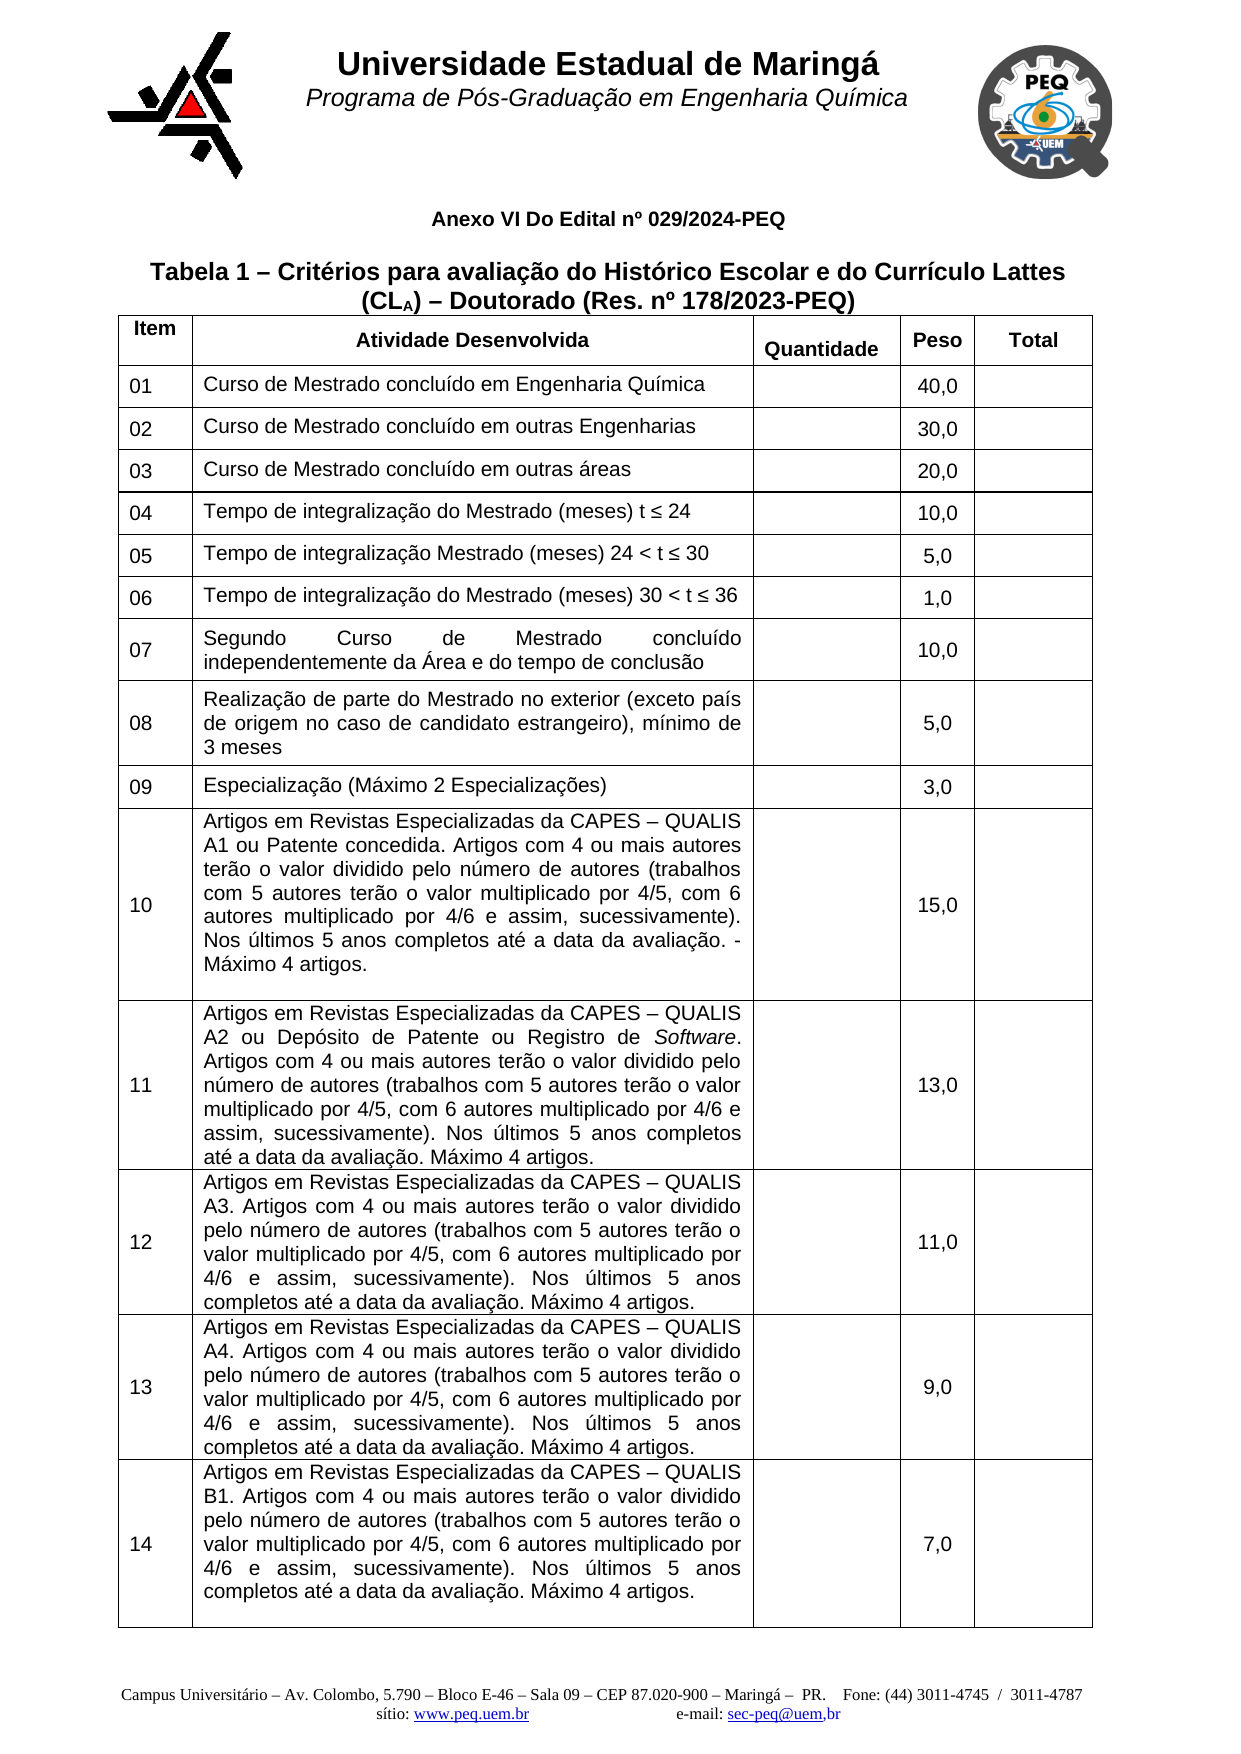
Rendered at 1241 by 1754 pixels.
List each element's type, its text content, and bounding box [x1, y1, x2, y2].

table_cell 3,0 [901, 766, 974, 807]
table_cell Realização de parte do Mestrado no exterior (exceto país de origem no caso de candidato estrangeiro), mínimo de 3 meses [193, 681, 753, 765]
picture [978, 45, 1113, 179]
table_cell [975, 408, 1092, 449]
table_header Total [975, 316, 1092, 364]
table_cell [754, 450, 900, 491]
table_cell [975, 809, 1092, 1000]
table_cell 12 [119, 1170, 192, 1314]
table_cell 5,0 [901, 535, 974, 576]
table_cell 13,0 [901, 1001, 974, 1169]
table_cell [754, 1001, 900, 1169]
table_cell [975, 766, 1092, 807]
table_cell 7,0 [901, 1460, 974, 1627]
table_cell 1,0 [901, 577, 974, 618]
table_cell 15,0 [901, 809, 974, 1000]
table_cell [754, 408, 900, 449]
table_cell 05 [119, 535, 192, 576]
table_cell [754, 766, 900, 807]
table_cell Artigos em Revistas Especializadas da CAPES – QUALIS A1 ou Patente concedida. Artigos com 4 ou mais autores terão o valor dividido pelo número de autores (trabalhos com 5 autores terão o valor multiplicado por 4/5, com 6 autores multiplicado por 4/6 e assim, sucessivamente). Nos últimos 5 anos completos até a data da avaliação. - Máximo 4 artigos. [193, 809, 753, 1000]
table_cell 14 [119, 1460, 192, 1627]
text Anexo VI Do Edital nº 029/2024-PEQ [118, 207, 1098, 231]
picture [103, 31, 245, 180]
table_cell 02 [119, 408, 192, 449]
table_cell [754, 809, 900, 1000]
table_cell Tempo de integralização do Mestrado (meses) t ≤ 24 [193, 493, 753, 534]
table_header Item [119, 316, 192, 364]
table_cell [975, 1315, 1092, 1458]
table_cell [754, 366, 900, 407]
table_cell 06 [119, 577, 192, 618]
table_header Peso [901, 316, 974, 364]
table_cell 10 [119, 809, 192, 1000]
table_cell 04 [119, 493, 192, 534]
table_cell 08 [119, 681, 192, 765]
table_cell Segundo Curso de Mestrado concluído independentemente da Área e do tempo de conclusão [193, 619, 753, 680]
table_cell Curso de Mestrado concluído em outras áreas [193, 450, 753, 491]
table_cell Curso de Mestrado concluído em outras Engenharias [193, 408, 753, 449]
table_cell 30,0 [901, 408, 974, 449]
table_cell [754, 1315, 900, 1458]
table_cell 07 [119, 619, 192, 680]
table_cell Especialização (Máximo 2 Especializações) [193, 766, 753, 807]
table_cell 40,0 [901, 366, 974, 407]
table_cell [975, 1460, 1092, 1627]
table_cell 10,0 [901, 493, 974, 534]
table_cell Artigos em Revistas Especializadas da CAPES – QUALIS A4. Artigos com 4 ou mais autores terão o valor dividido pelo número de autores (trabalhos com 5 autores terão o valor multiplicado por 4/5, com 6 autores multiplicado por 4/6 e assim, sucessivamente). Nos últimos 5 anos completos até a data da avaliação. Máximo 4 artigos. [193, 1315, 753, 1458]
table_cell [754, 619, 900, 680]
table_cell 11,0 [901, 1170, 974, 1314]
table_cell Tempo de integralização Mestrado (meses) 24 < t ≤ 30 [193, 535, 753, 576]
table_cell 03 [119, 450, 192, 491]
table_cell 10,0 [901, 619, 974, 680]
table_cell [754, 681, 900, 765]
table_header Quantidade [754, 316, 900, 364]
table_cell [975, 619, 1092, 680]
table_cell [975, 577, 1092, 618]
table_cell 01 [119, 366, 192, 407]
table_cell 11 [119, 1001, 192, 1169]
table_cell 20,0 [901, 450, 974, 491]
table_cell [754, 1460, 900, 1627]
table_cell Curso de Mestrado concluído em Engenharia Química [193, 366, 753, 407]
table_cell [754, 493, 900, 534]
table_cell 5,0 [901, 681, 974, 765]
table_header Atividade Desenvolvida [193, 316, 753, 364]
table_cell [975, 681, 1092, 765]
table_cell Tempo de integralização do Mestrado (meses) 30 < t ≤ 36 [193, 577, 753, 618]
table_cell [975, 535, 1092, 576]
table_cell 09 [119, 766, 192, 807]
text Tabela 1 – Critérios para avaliação do Histórico Escolar e do Currículo Lattes (CLA) – Doutorado (Res. nº 178/2023-PEQ) [118, 257, 1098, 314]
table_cell [754, 577, 900, 618]
table_cell 9,0 [901, 1315, 974, 1458]
table_cell [975, 366, 1092, 407]
table_cell [754, 535, 900, 576]
table_cell [975, 450, 1092, 491]
table_cell Artigos em Revistas Especializadas da CAPES – QUALIS A3. Artigos com 4 ou mais autores terão o valor dividido pelo número de autores (trabalhos com 5 autores terão o valor multiplicado por 4/5, com 6 autores multiplicado por 4/6 e assim, sucessivamente). Nos últimos 5 anos completos até a data da avaliação. Máximo 4 artigos. [193, 1170, 753, 1314]
table_cell Artigos em Revistas Especializadas da CAPES – QUALIS B1. Artigos com 4 ou mais autores terão o valor dividido pelo número de autores (trabalhos com 5 autores terão o valor multiplicado por 4/5, com 6 autores multiplicado por 4/6 e assim, sucessivamente). Nos últimos 5 anos completos até a data da avaliação. Máximo 4 artigos. [193, 1460, 753, 1627]
table_cell [975, 1001, 1092, 1169]
table_cell [975, 493, 1092, 534]
table_cell [754, 1170, 900, 1314]
table_cell Artigos em Revistas Especializadas da CAPES – QUALIS A2 ou Depósito de Patente ou Registro de Software. Artigos com 4 ou mais autores terão o valor dividido pelo número de autores (trabalhos com 5 autores terão o valor multiplicado por 4/5, com 6 autores multiplicado por 4/6 e assim, sucessivamente). Nos últimos 5 anos completos até a data da avaliação. Máximo 4 artigos. [193, 1001, 753, 1169]
table_cell 13 [119, 1315, 192, 1458]
table_cell [975, 1170, 1092, 1314]
